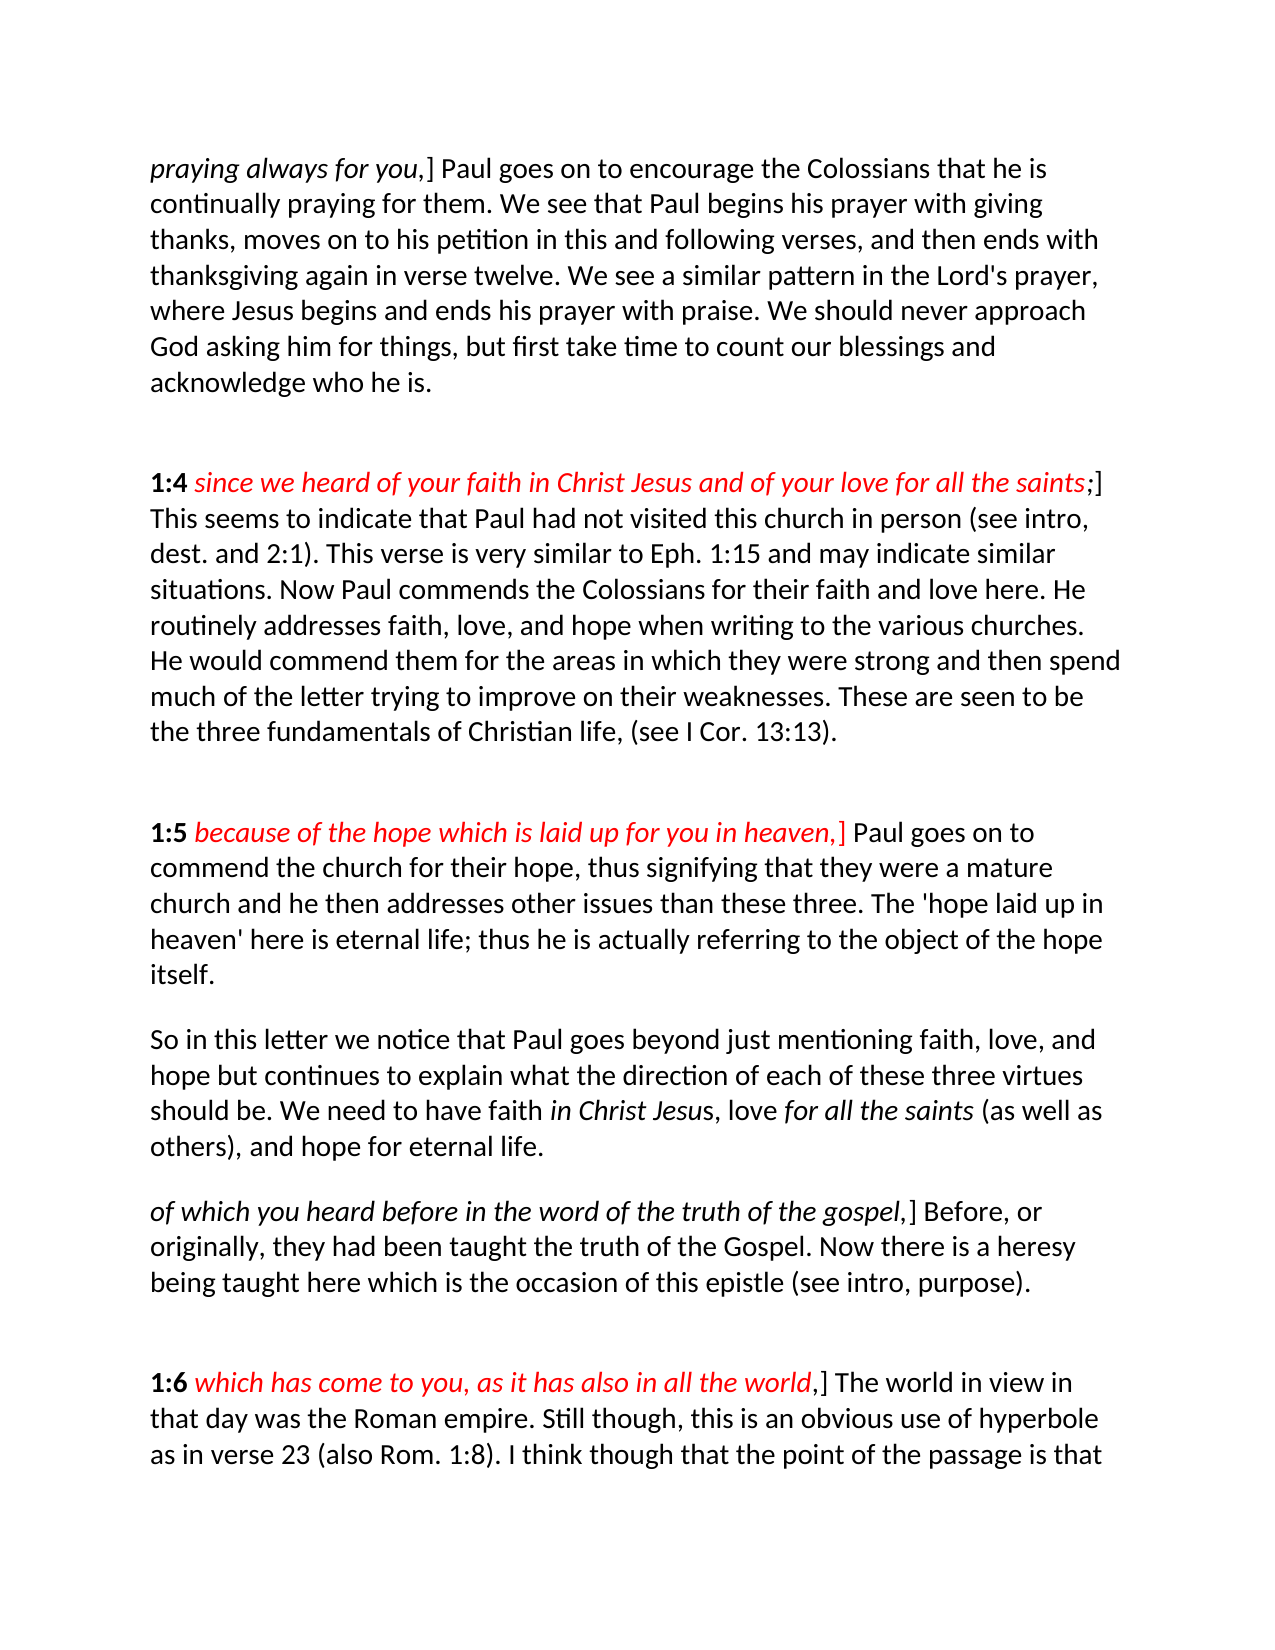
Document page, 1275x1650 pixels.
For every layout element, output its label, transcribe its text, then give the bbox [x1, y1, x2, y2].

text 1:4 since we heard of your faith in Christ Jesus and of your love for all the saints;] This seems to indicate that Paul had not visited this church in person (see intro, dest. and 2:1). This verse is very similar to Eph. 1:15 and may indicate similar situations. Now Paul commends the Colossians for their faith and love here. He routinely addresses faith, love, and hope when writing to the various churches. He would commend them for the areas in which they were strong and then spend much of the letter trying to improve on their weaknesses. These are seen to be the three fundamentals of Christian life, (see I Cor. 13:13). [150, 428, 1125, 749]
text So in this letter we notice that Paul goes beyond just mentioning faith, love, and hope but continues to explain what the direction of each of these three virtues should be. We need to have faith in Christ Jesus, love for all the saints (as well as others), and hope for eternal life. [150, 1021, 1125, 1164]
text of which you heard before in the word of the truth of the gospel,] Before, or originally, they had been taught the truth of the Gospel. Now there is a heresy being taught here which is the occasion of this epistle (see intro, purpose). [150, 1193, 1125, 1300]
text praying always for you,] Paul goes on to encourage the Colossians that he is continually praying for them. We see that Paul begins his prayer with giving thanks, moves on to his petition in this and following verses, and then ends with thanksgiving again in verse twelve. We see a similar pattern in the Lord's prayer, where Jesus begins and ends his prayer with praise. We should never approach God asking him for things, but first take time to count our blessings and acknowledge who he is. [150, 150, 1125, 399]
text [150, 1329, 1125, 1471]
text 1:5 because of the hope which is laid up for you in heaven,] Paul goes on to commend the church for their hope, thus signifying that they were a mature church and he then addresses other issues than these three. The 'hope laid up in heaven' here is eternal life; thus he is actually referring to the object of the hope itself. [150, 778, 1125, 992]
